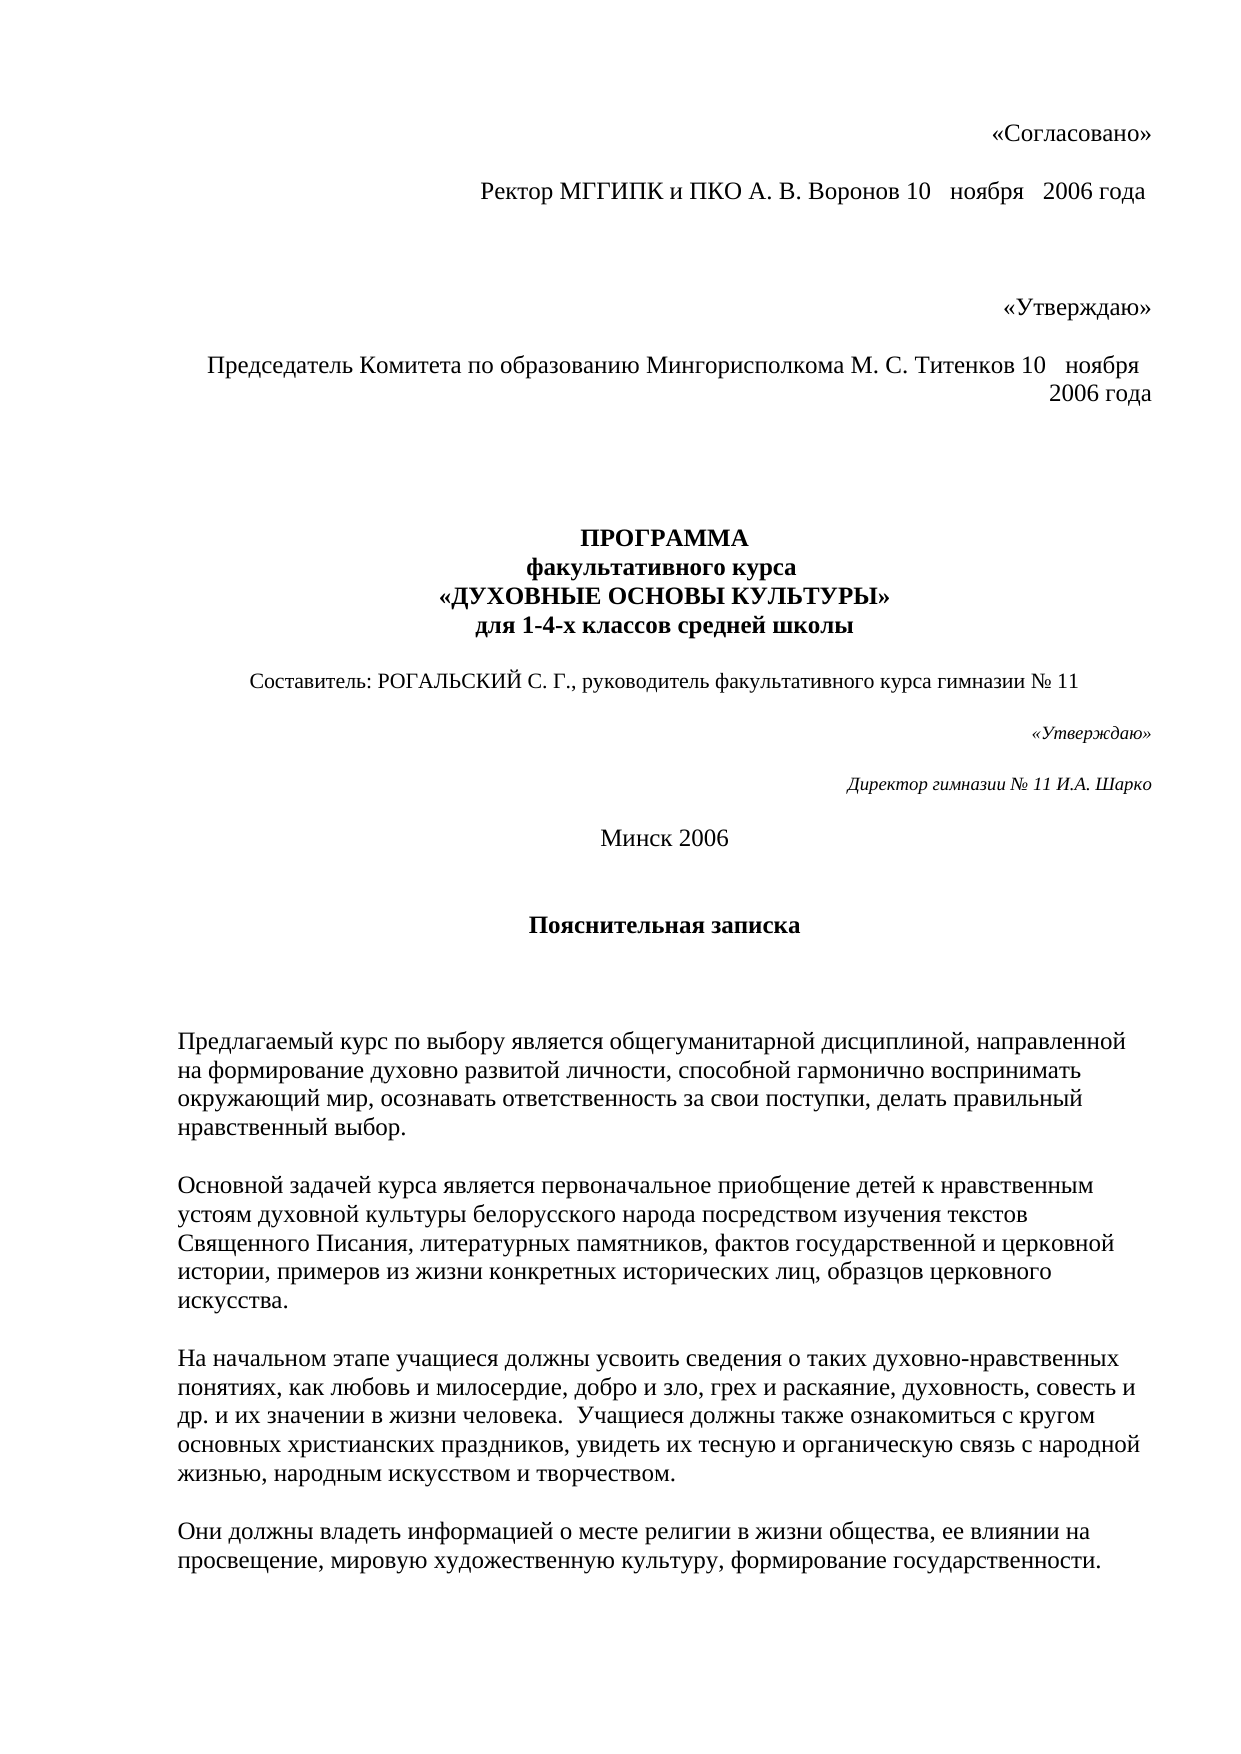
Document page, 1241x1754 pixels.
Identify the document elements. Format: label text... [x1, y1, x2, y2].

text «Согласовано» [177, 118, 1152, 147]
text Cоставитель: РОГАЛЬСКИЙ С. Г., руководитель факультативного курса гимназии № 11 [177, 668, 1152, 693]
text «Утверждаю» [177, 722, 1152, 744]
text Предлагаемый курс по выбору является общегуманитарной дисциплиной, направленной на формирование духовно развитой личности, способной гармонично воспринимать окружающий мир, осознавать ответственность за свои поступки, делать правильный нравственный выбор. [177, 1026, 1152, 1141]
text На начальном этапе учащиеся должны усвоить сведения о таких духовно-нравственных понятиях, как любовь и милосердие, добро и зло, грех и раскаяние, духовность, совесть и др. и их значении в жизни человека. Учащиеся должны также ознакомиться с кругом основных христианских праздников, увидеть их тесную и органическую связь с народной жизнью, народным искусством и творчеством. [177, 1343, 1152, 1487]
text «Утверждаю» [177, 292, 1152, 321]
text ПРОГРАММА факультативного курса «ДУХОВНЫЕ ОСНОВЫ КУЛЬТУРЫ» для 1-4-х классов средней школы [177, 523, 1152, 638]
text Председатель Комитета по образованию Мингорисполкома М. С. Титенков 10 ноября 2006 года [177, 350, 1152, 407]
text Минск 2006 [177, 823, 1152, 852]
text Они должны владеть информацией о месте религии в жизни общества, ее влиянии на просвещение, мировую художественную культуру, формирование государственности. [177, 1516, 1152, 1573]
text Пояснительная записка [177, 881, 1152, 939]
text Ректор МГГИПК и ПКО А. В. Воронов 10 ноября 2006 года [177, 176, 1152, 205]
text Директор гимназии № 11 И.А. Шарко [177, 773, 1152, 794]
text Основной задачей курса является первоначальное приобщение детей к нравственным устоям духовной культуры белорусского народа посредством изучения текстов Священного Писания, литературных памятников, фактов государственной и церковной истории, примеров из жизни конкретных исторических лиц, образцов церковного искусства. [177, 1170, 1152, 1314]
